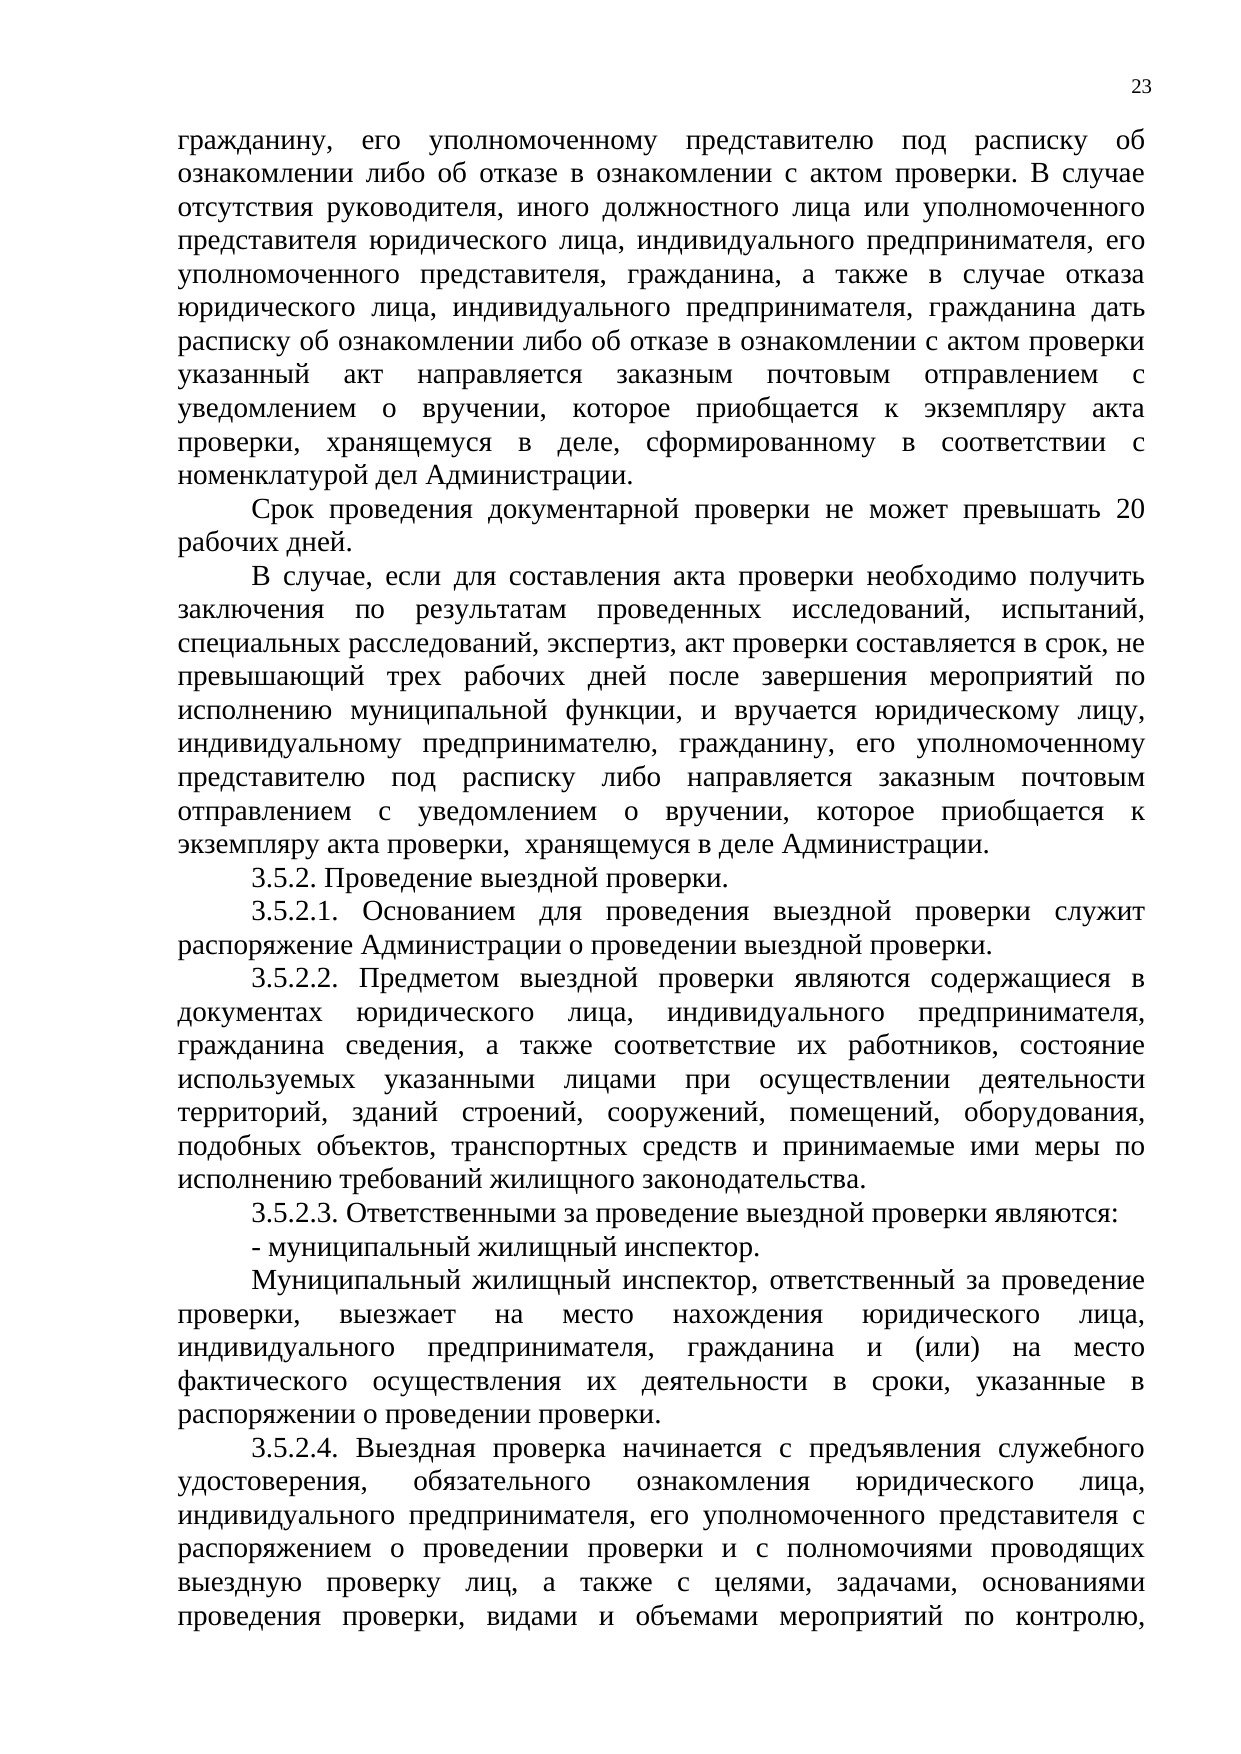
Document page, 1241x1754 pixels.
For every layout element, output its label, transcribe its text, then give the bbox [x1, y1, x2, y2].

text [177, 1430, 1146, 1631]
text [177, 122, 1146, 491]
text 3.5.2.1. Основанием для проведения выездной проверки служит распоряжение Администрации о проведении выездной проверки. [177, 893, 1146, 960]
text Срок проведения документарной проверки не может превышать 20 рабочих дней. [177, 491, 1146, 558]
text 3.5.2.2. Предметом выездной проверки являются содержащиеся в документах юридического лица, индивидуального предпринимателя, гражданина сведения, а также соответствие их работников, состояние используемых указанными лицами при осуществлении деятельности территорий, зданий строений, сооружений, помещений, оборудования, подобных объектов, транспортных средств и принимаемые ими меры по исполнению требований жилищного законодательства. [177, 960, 1146, 1195]
text Муниципальный жилищный инспектор, ответственный за проведение проверки, выезжает на место нахождения юридического лица, индивидуального предпринимателя, гражданина и (или) на место фактического осуществления их деятельности в сроки, указанные в распоряжении о проведении проверки. [177, 1262, 1146, 1430]
text - муниципальный жилищный инспектор. [177, 1229, 1146, 1262]
text В случае, если для составления акта проверки необходимо получить заключения по результатам проведенных исследований, испытаний, специальных расследований, экспертиз, акт проверки составляется в срок, не превышающий трех рабочих дней после завершения мероприятий по исполнению муниципальной функции, и вручается юридическому лицу, индивидуальному предпринимателю, гражданину, его уполномоченному представителю под расписку либо направляется заказным почтовым отправлением с уведомлением о вручении, которое приобщается к экземпляру акта проверки, хранящемуся в деле Администрации. [177, 558, 1146, 860]
text 3.5.2.3. Ответственными за проведение выездной проверки являются: [177, 1195, 1146, 1229]
text 3.5.2. Проведение выездной проверки. [177, 860, 1146, 893]
